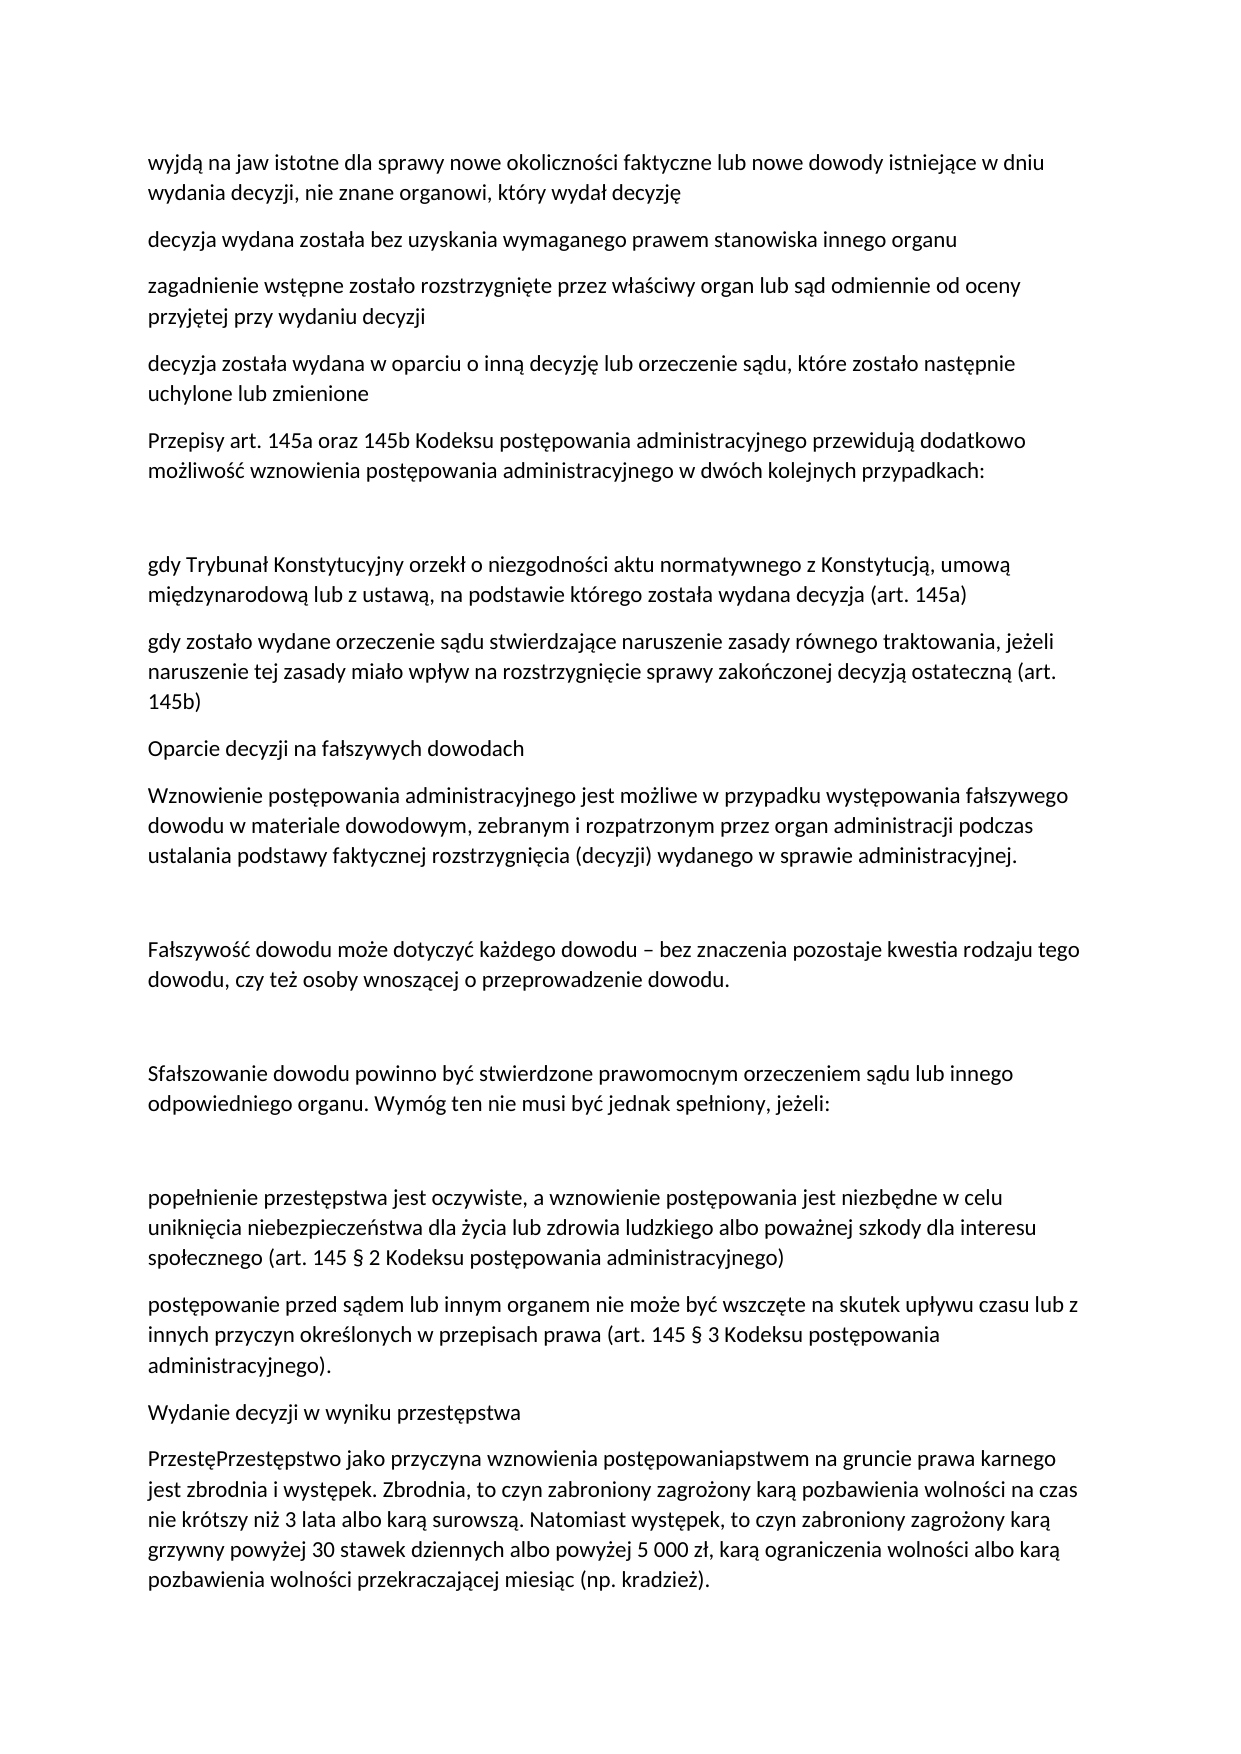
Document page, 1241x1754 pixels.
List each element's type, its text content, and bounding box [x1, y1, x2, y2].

text Wydanie decyzji w wyniku przestępstwa [148, 1398, 1093, 1426]
text wyjdą na jaw istotne dla sprawy nowe okoliczności faktyczne lub nowe dowody istniejące w dniu wydania decyzji, nie znane organowi, który wydał decyzję [148, 148, 1093, 206]
text Przepisy art. 145a oraz 145b Kodeksu postępowania administracyjnego przewidują dodatkowo możliwość wznowienia postępowania administracyjnego w dwóch kolejnych przypadkach: [148, 426, 1093, 484]
text Sfałszowanie dowodu powinno być stwierdzone prawomocnym orzeczeniem sądu lub innego odpowiedniego organu. Wymóg ten nie musi być jednak spełniony, jeżeli: [148, 1059, 1093, 1117]
text postępowanie przed sądem lub innym organem nie może być wszczęte na skutek upływu czasu lub z innych przyczyn określonych w przepisach prawa (art. 145 § 3 Kodeksu postępowania administracyjnego). [148, 1290, 1093, 1379]
text PrzestęPrzestępstwo jako przyczyna wznowienia postępowaniapstwem na gruncie prawa karnego jest zbrodnia i występek. Zbrodnia, to czyn zabroniony zagrożony karą pozbawienia wolności na czas nie krótszy niż 3 lata albo karą surowszą. Natomiast występek, to czyn zabroniony zagrożony karą grzywny powyżej 30 stawek dziennych albo powyżej 5 000 zł, karą ograniczenia wolności albo karą pozbawienia wolności przekraczającej miesiąc (np. kradzież). [148, 1444, 1093, 1593]
text popełnienie przestępstwa jest oczywiste, a wznowienie postępowania jest niezbędne w celu uniknięcia niebezpieczeństwa dla życia lub zdrowia ludzkiego albo poważnej szkody dla interesu społecznego (art. 145 § 2 Kodeksu postępowania administracyjnego) [148, 1183, 1093, 1271]
text Fałszywość dowodu może dotyczyć każdego dowodu – bez znaczenia pozostaje kwestia rodzaju tego dowodu, czy też osoby wnoszącej o przeprowadzenie dowodu. [148, 935, 1093, 993]
text gdy zostało wydane orzeczenie sądu stwierdzające naruszenie zasady równego traktowania, jeżeli naruszenie tej zasady miało wpływ na rozstrzygnięcie sprawy zakończonej decyzją ostateczną (art. 145b) [148, 627, 1093, 715]
text Oparcie decyzji na fałszywych dowodach [148, 734, 1093, 762]
text gdy Trybunał Konstytucyjny orzekł o niezgodności aktu normatywnego z Konstytucją, umową międzynarodową lub z ustawą, na podstawie którego została wydana decyzja (art. 145a) [148, 550, 1093, 608]
text Wznowienie postępowania administracyjnego jest możliwe w przypadku występowania fałszywego dowodu w materiale dowodowym, zebranym i rozpatrzonym przez organ administracji podczas ustalania podstawy faktycznej rozstrzygnięcia (decyzji) wydanego w sprawie administracyjnej. [148, 781, 1093, 869]
text decyzja wydana została bez uzyskania wymaganego prawem stanowiska innego organu [148, 225, 1093, 253]
text decyzja została wydana w oparciu o inną decyzję lub orzeczenie sądu, które zostało następnie uchylone lub zmienione [148, 349, 1093, 407]
text zagadnienie wstępne zostało rozstrzygnięte przez właściwy organ lub sąd odmiennie od oceny przyjętej przy wydaniu decyzji [148, 272, 1093, 330]
